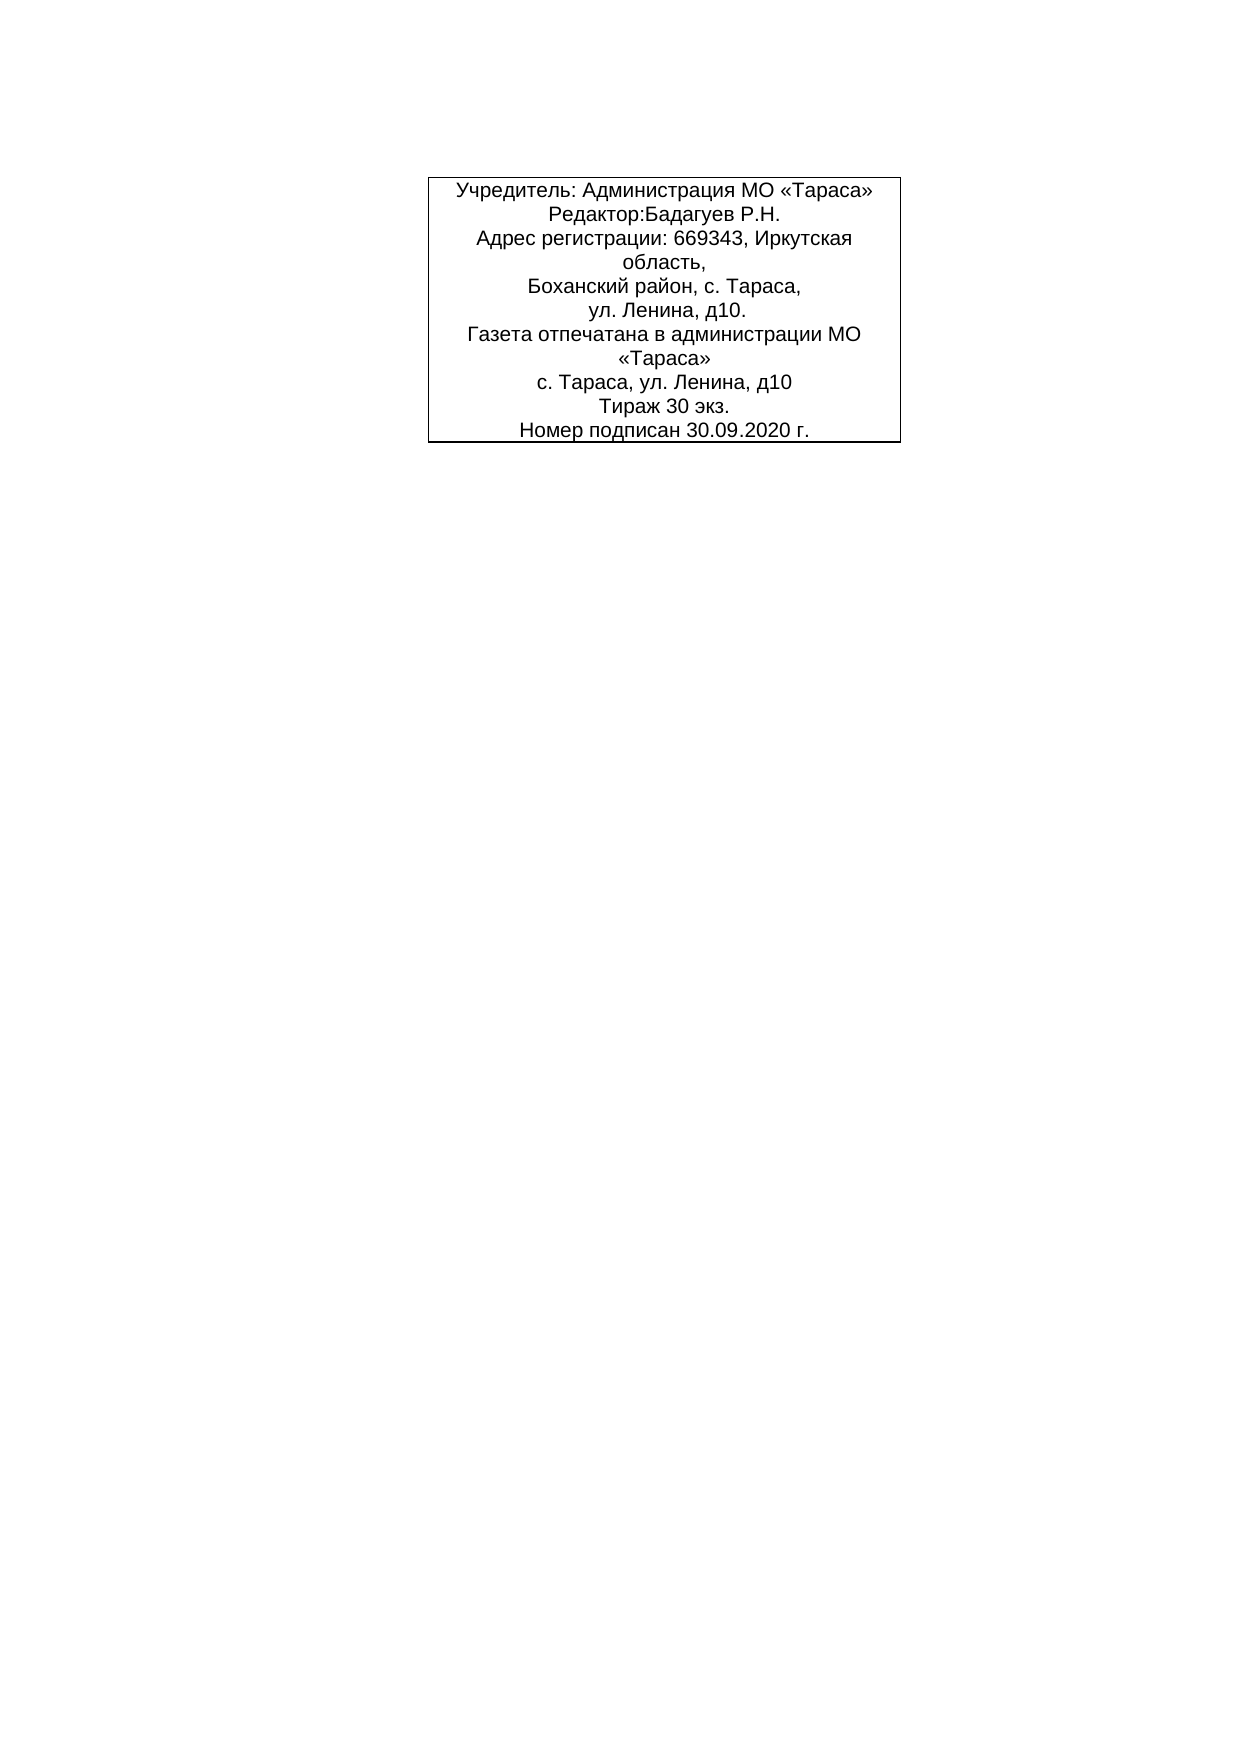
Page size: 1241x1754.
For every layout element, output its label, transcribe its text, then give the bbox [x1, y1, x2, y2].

table_header Учредитель: Администрация МО «Тараса» Редактор:Бадагуев Р.Н. Адрес регистрации: 669343, Иркутская область, Боханский район, с. Тараса, ул. Ленина, д10. Газета отпечатана в администрации МО «Тараса» с. Тараса, ул. Ленина, д10 Тираж 30 экз. Номер подписан 30.09.2020 г. [429, 178, 900, 441]
